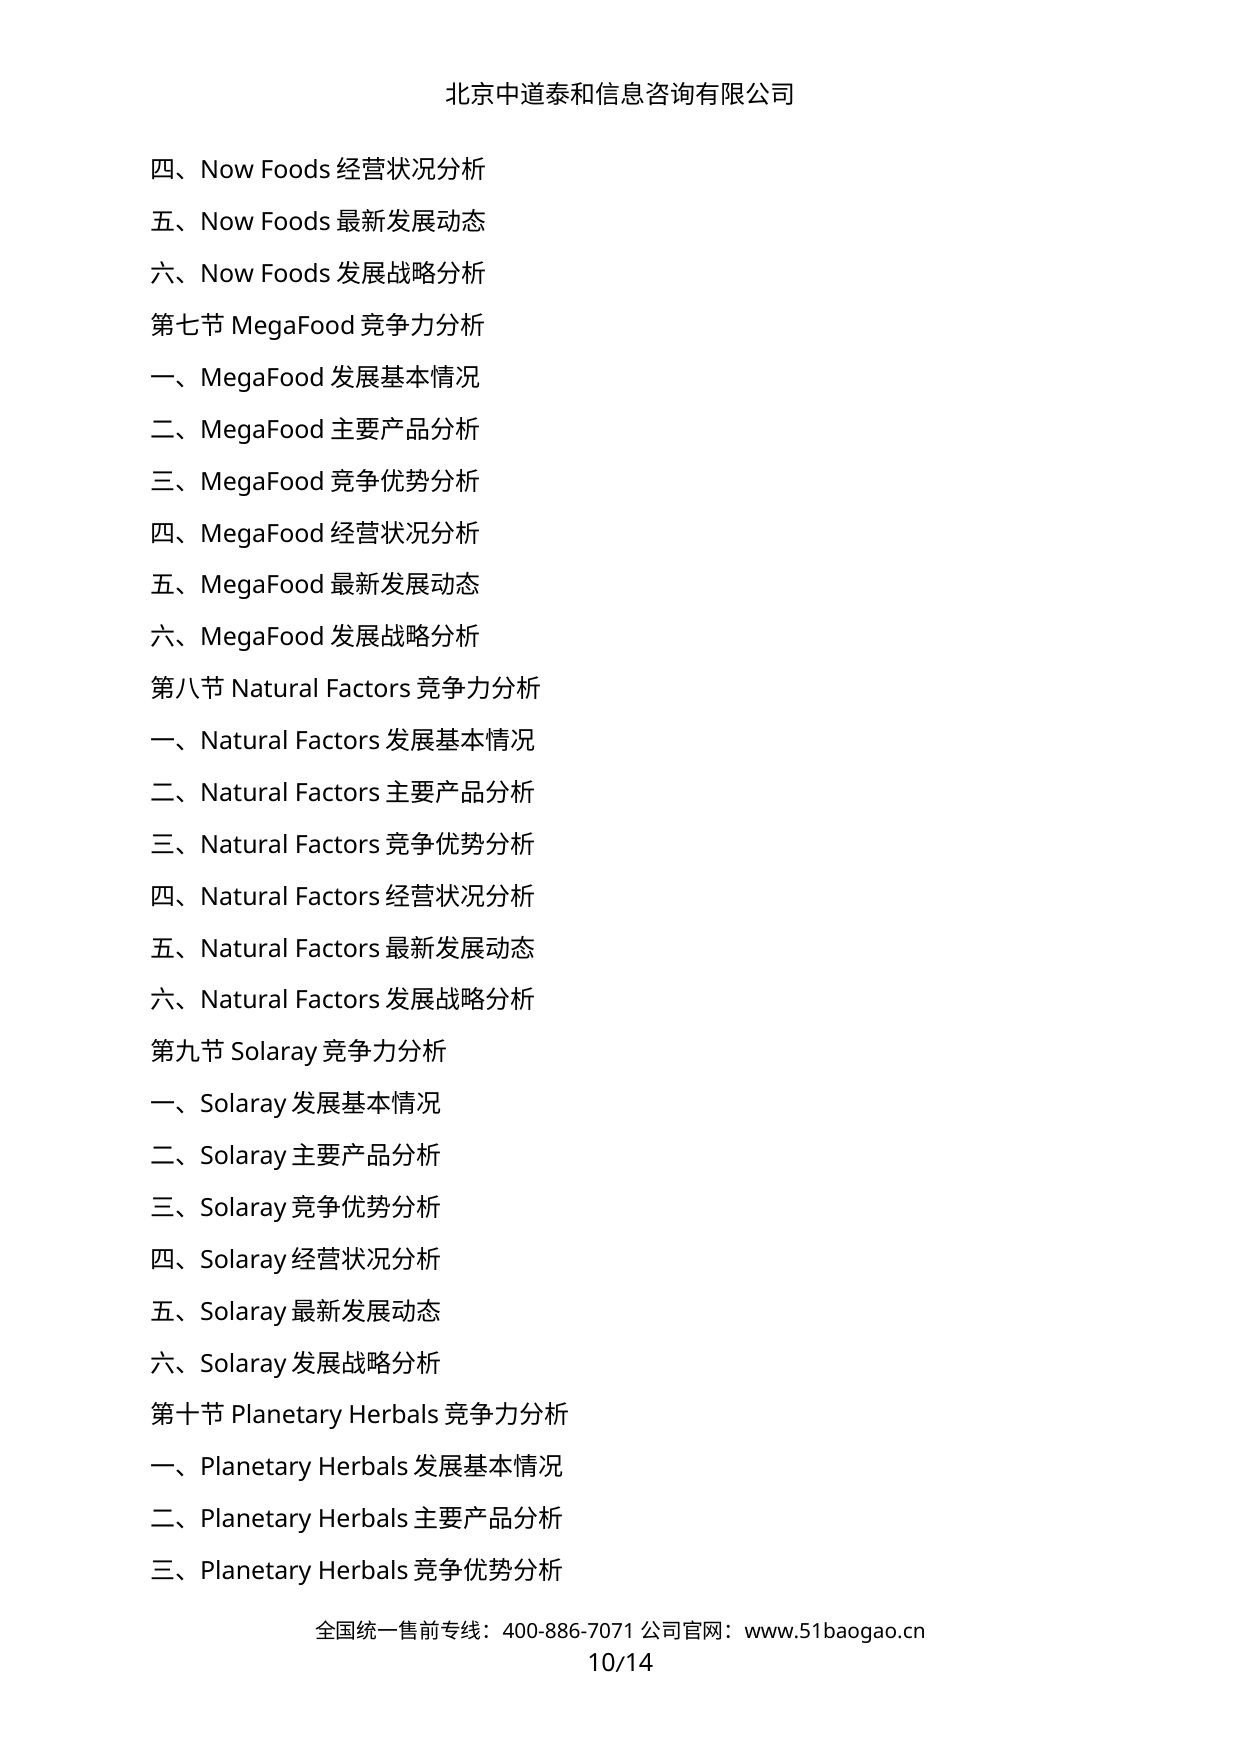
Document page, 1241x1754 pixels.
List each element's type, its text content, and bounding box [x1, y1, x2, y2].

text 第九节 Solaray竞争力分析 [150, 1032, 1090, 1068]
text 五、Solaray最新发展动态 [150, 1291, 1090, 1327]
text 三、Planetary Herbals竞争优势分析 [150, 1551, 1090, 1587]
text 二、Natural Factors主要产品分析 [150, 772, 1090, 809]
text 二、Solaray主要产品分析 [150, 1136, 1090, 1172]
text 六、MegaFood发展战略分析 [150, 617, 1090, 653]
text 四、Solaray经营状况分析 [150, 1239, 1090, 1276]
text 三、Solaray竞争优势分析 [150, 1187, 1090, 1224]
text 六、Natural Factors发展战略分析 [150, 980, 1090, 1016]
text 四、Now Foods经营状况分析 [150, 150, 1090, 186]
text 第十节 Planetary Herbals竞争力分析 [150, 1395, 1090, 1431]
text 三、Natural Factors竞争优势分析 [150, 824, 1090, 861]
text 第八节 Natural Factors竞争力分析 [150, 669, 1090, 705]
text 一、Solaray发展基本情况 [150, 1084, 1090, 1120]
text 四、MegaFood经营状况分析 [150, 513, 1090, 549]
text 一、Planetary Herbals发展基本情况 [150, 1447, 1090, 1483]
text 五、MegaFood最新发展动态 [150, 565, 1090, 601]
text 二、Planetary Herbals主要产品分析 [150, 1499, 1090, 1535]
text 四、Natural Factors经营状况分析 [150, 876, 1090, 912]
text 三、MegaFood竞争优势分析 [150, 461, 1090, 497]
text 五、Now Foods最新发展动态 [150, 202, 1090, 238]
text 六、Now Foods发展战略分析 [150, 254, 1090, 290]
text 六、Solaray发展战略分析 [150, 1343, 1090, 1379]
text 一、Natural Factors发展基本情况 [150, 721, 1090, 757]
text 五、Natural Factors最新发展动态 [150, 928, 1090, 964]
text 二、MegaFood主要产品分析 [150, 409, 1090, 446]
text 第七节 MegaFood竞争力分析 [150, 306, 1090, 342]
text 一、MegaFood发展基本情况 [150, 357, 1090, 394]
